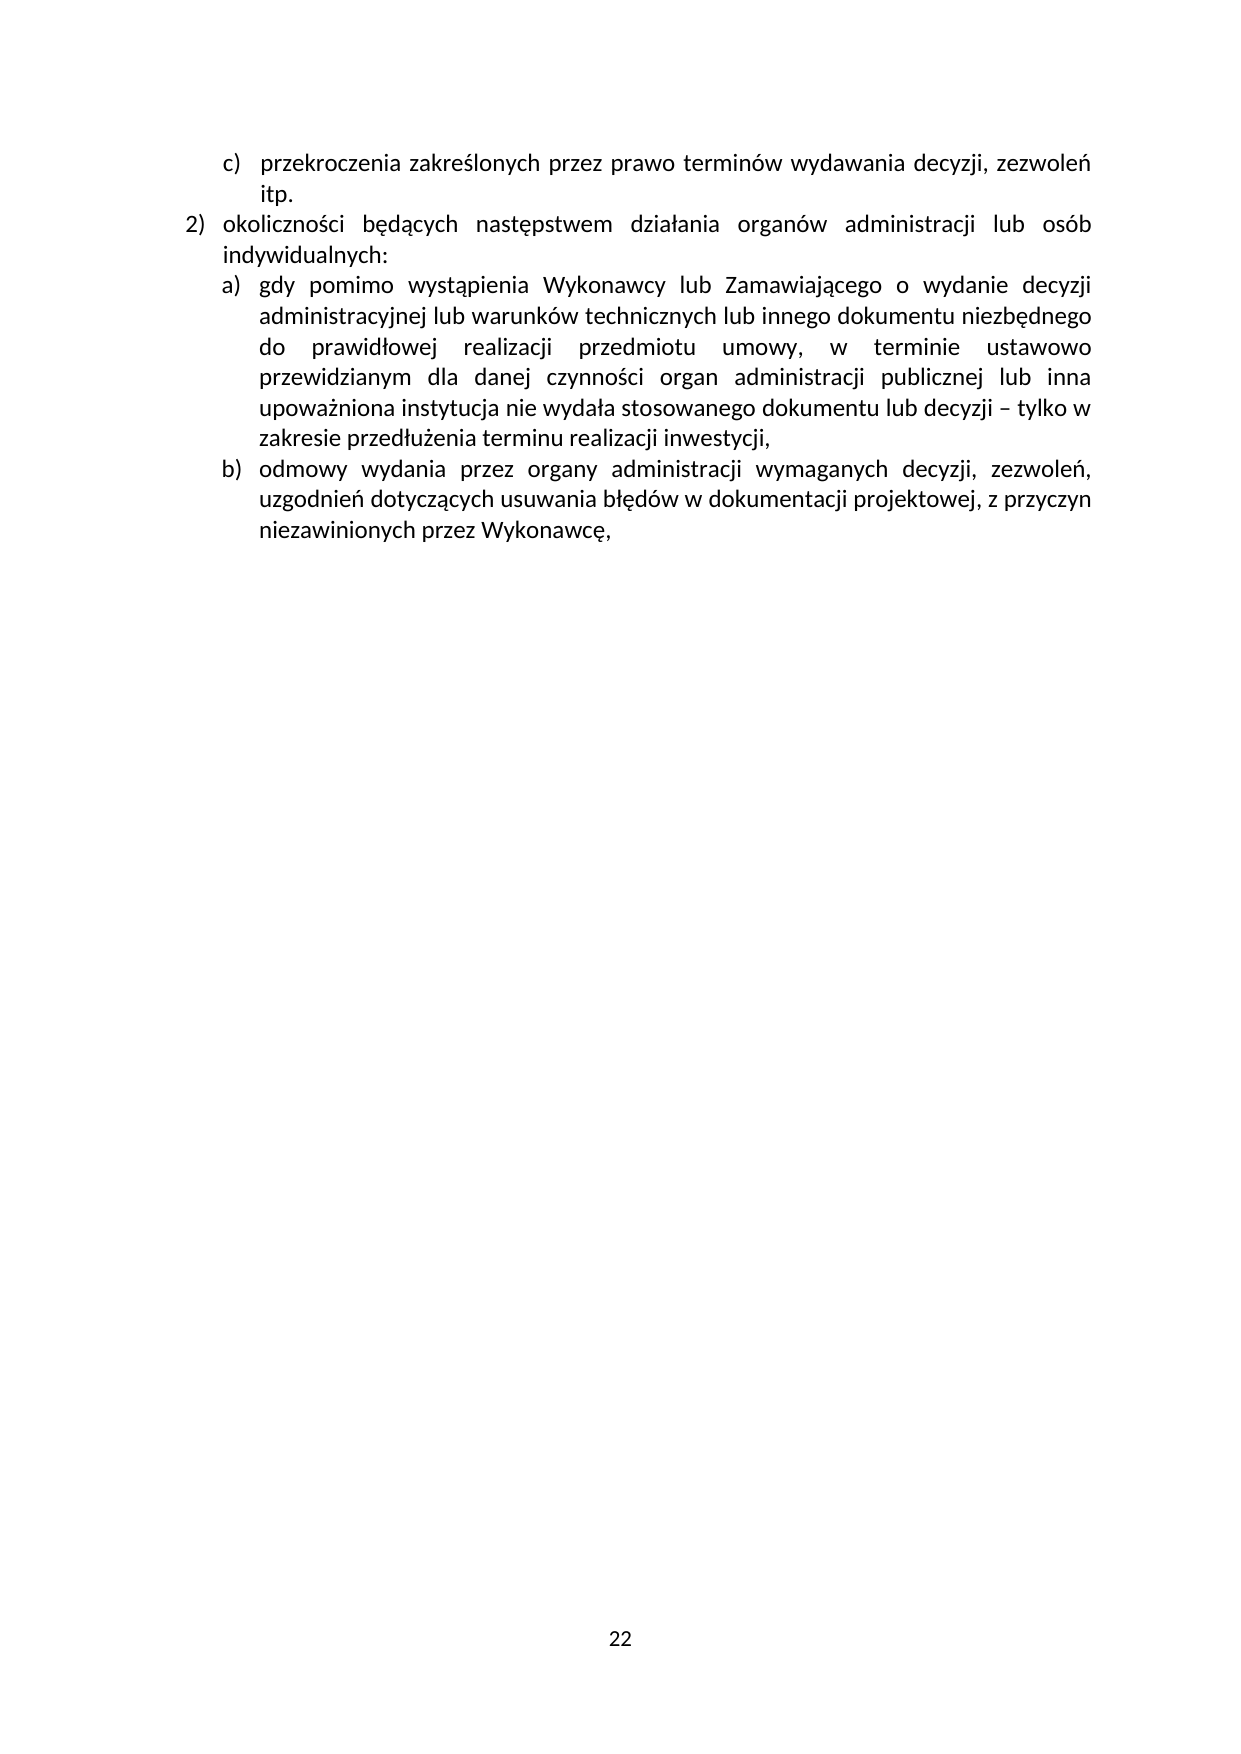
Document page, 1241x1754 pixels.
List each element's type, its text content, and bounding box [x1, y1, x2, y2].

list odmowy wydania przez organy administracji wymaganych decyzji, zezwoleń, uzgodnień dotyczących usuwania błędów w dokumentacji projektowej, z przyczyn niezawinionych przez Wykonawcę, [221, 453, 1093, 544]
list przekroczenia zakreślonych przez prawo terminów wydawania decyzji, zezwoleń itp. [223, 148, 1093, 209]
list okoliczności będących następstwem działania organów administracji lub osób indywidualnych: [185, 209, 1093, 270]
list gdy pomimo wystąpienia Wykonawcy lub Zamawiającego o wydanie decyzji administracyjnej lub warunków technicznych lub innego dokumentu niezbędnego do prawidłowej realizacji przedmiotu umowy, w terminie ustawowo przewidzianym dla danej czynności organ administracji publicznej lub inna upoważniona instytucja nie wydała stosowanego dokumentu lub decyzji – tylko w zakresie przedłużenia terminu realizacji inwestycji, [221, 270, 1093, 453]
